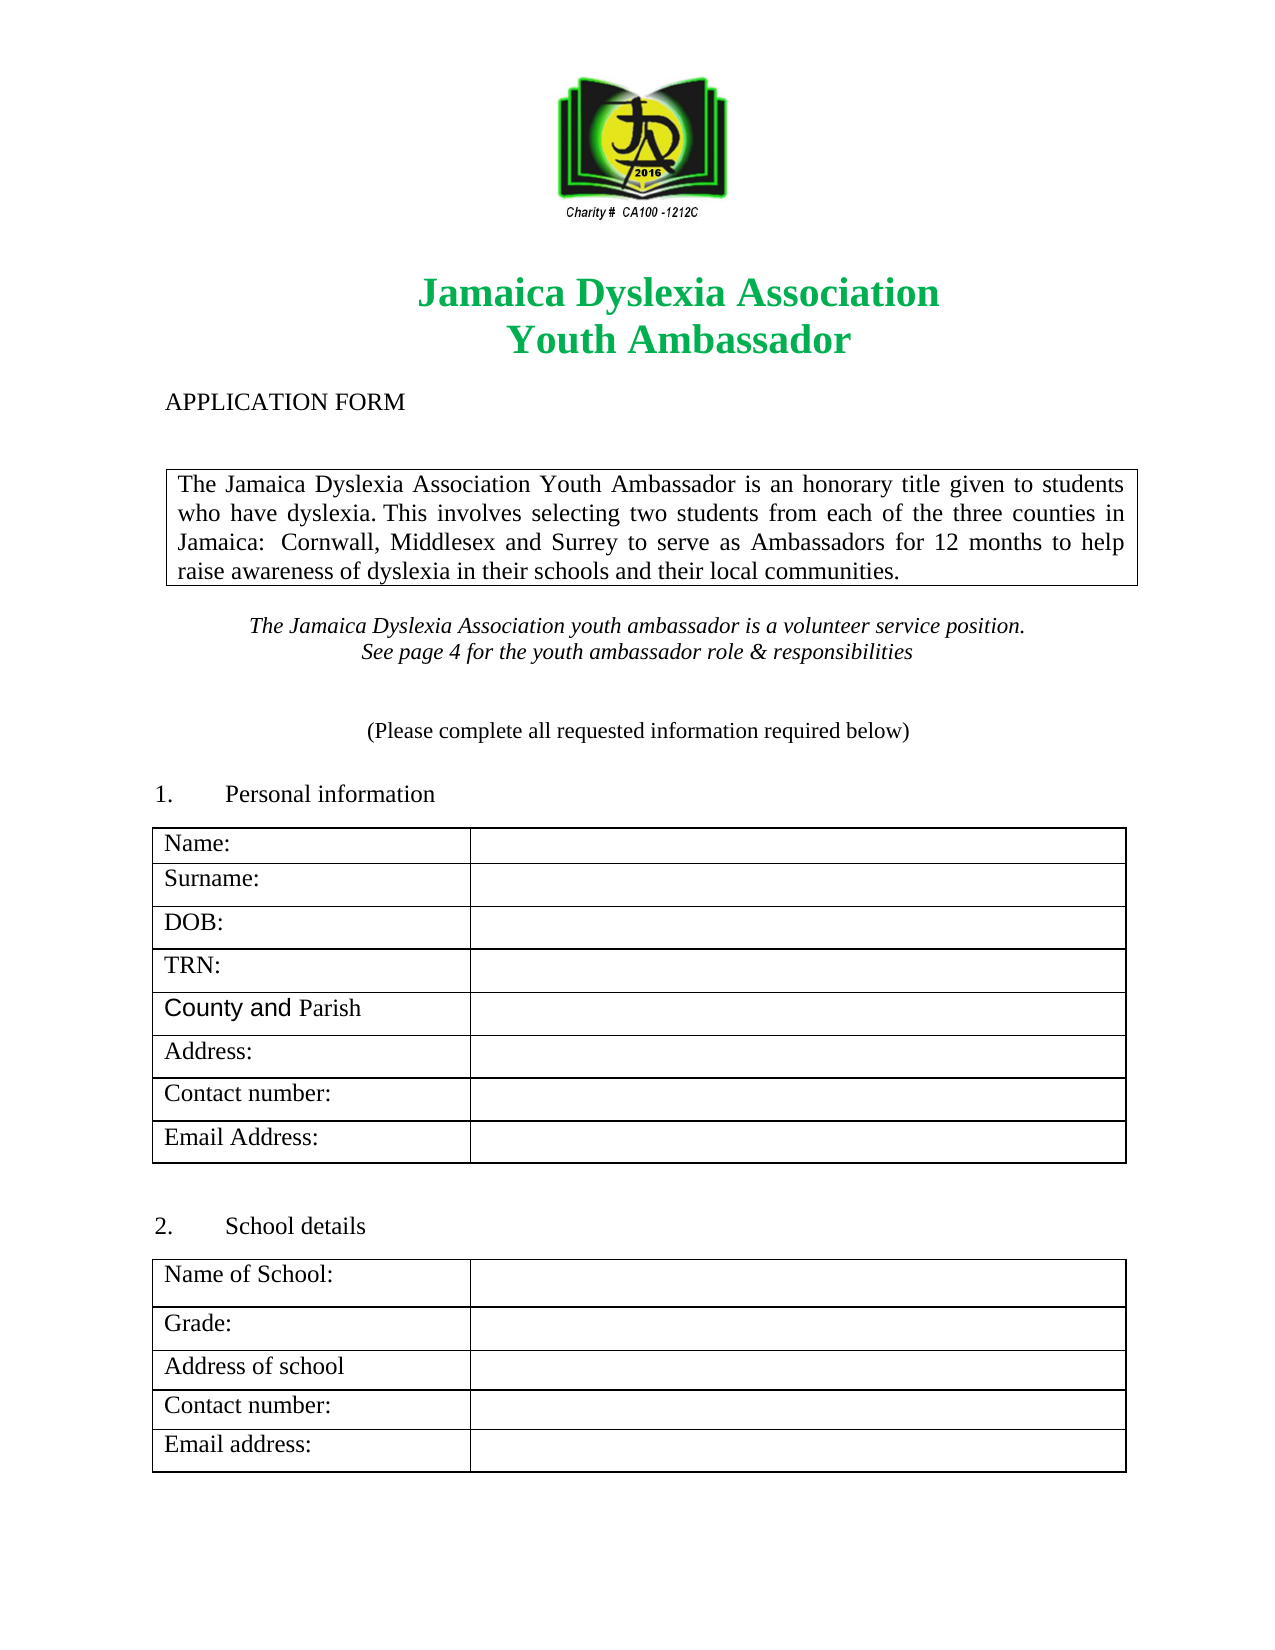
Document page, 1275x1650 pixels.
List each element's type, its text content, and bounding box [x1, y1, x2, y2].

table_cell [471, 1391, 1125, 1428]
table_cell Surname: [153, 864, 470, 906]
table_cell [471, 1308, 1125, 1350]
table_cell DOB: [153, 907, 470, 948]
table_cell Address of school [153, 1351, 470, 1389]
table_cell [471, 1351, 1125, 1389]
table_cell Grade: [153, 1308, 470, 1350]
table_cell [471, 993, 1125, 1035]
table_cell [471, 1122, 1125, 1162]
table_cell Contact number: [153, 1391, 470, 1428]
table_header [471, 829, 1125, 862]
table_cell Address: [153, 1036, 470, 1077]
list School details [154, 1211, 1137, 1240]
text Jamaica Dyslexia Association Youth Ambassador [376, 267, 981, 363]
table_cell TRN: [153, 950, 470, 992]
table_cell Contact number: [153, 1079, 470, 1120]
text APPLICATION FORM [139, 387, 1137, 416]
table_cell Email Address: [153, 1122, 470, 1162]
table_header Name: [153, 829, 470, 862]
table_cell [471, 1036, 1125, 1077]
table_cell Email address: [153, 1430, 470, 1471]
list Personal information [154, 779, 1137, 808]
table_cell [471, 950, 1125, 992]
table_cell [471, 907, 1125, 948]
picture [548, 75, 729, 224]
table_cell [471, 1079, 1125, 1120]
text The Jamaica Dyslexia Association youth ambassador is a volunteer service position. [139, 612, 1137, 638]
table_header [471, 1260, 1125, 1306]
table_cell County and Parish [153, 993, 470, 1035]
text (Please complete all requested information required below) [139, 717, 1137, 744]
text See page 4 for the youth ambassador role & responsibilities [139, 638, 1137, 664]
table_cell [471, 1430, 1125, 1471]
table_header Name of School: [153, 1260, 470, 1306]
table_header The Jamaica Dyslexia Association Youth Ambassador is an honorary title given to students who have dyslexia. This involves selecting two students from each of the three counties in Jamaica: Cornwall, Middlesex and Surrey to serve as Ambassadors for 12 months to help raise awareness of dyslexia in their schools and their local communities. [167, 470, 1137, 584]
table_cell [471, 864, 1125, 906]
